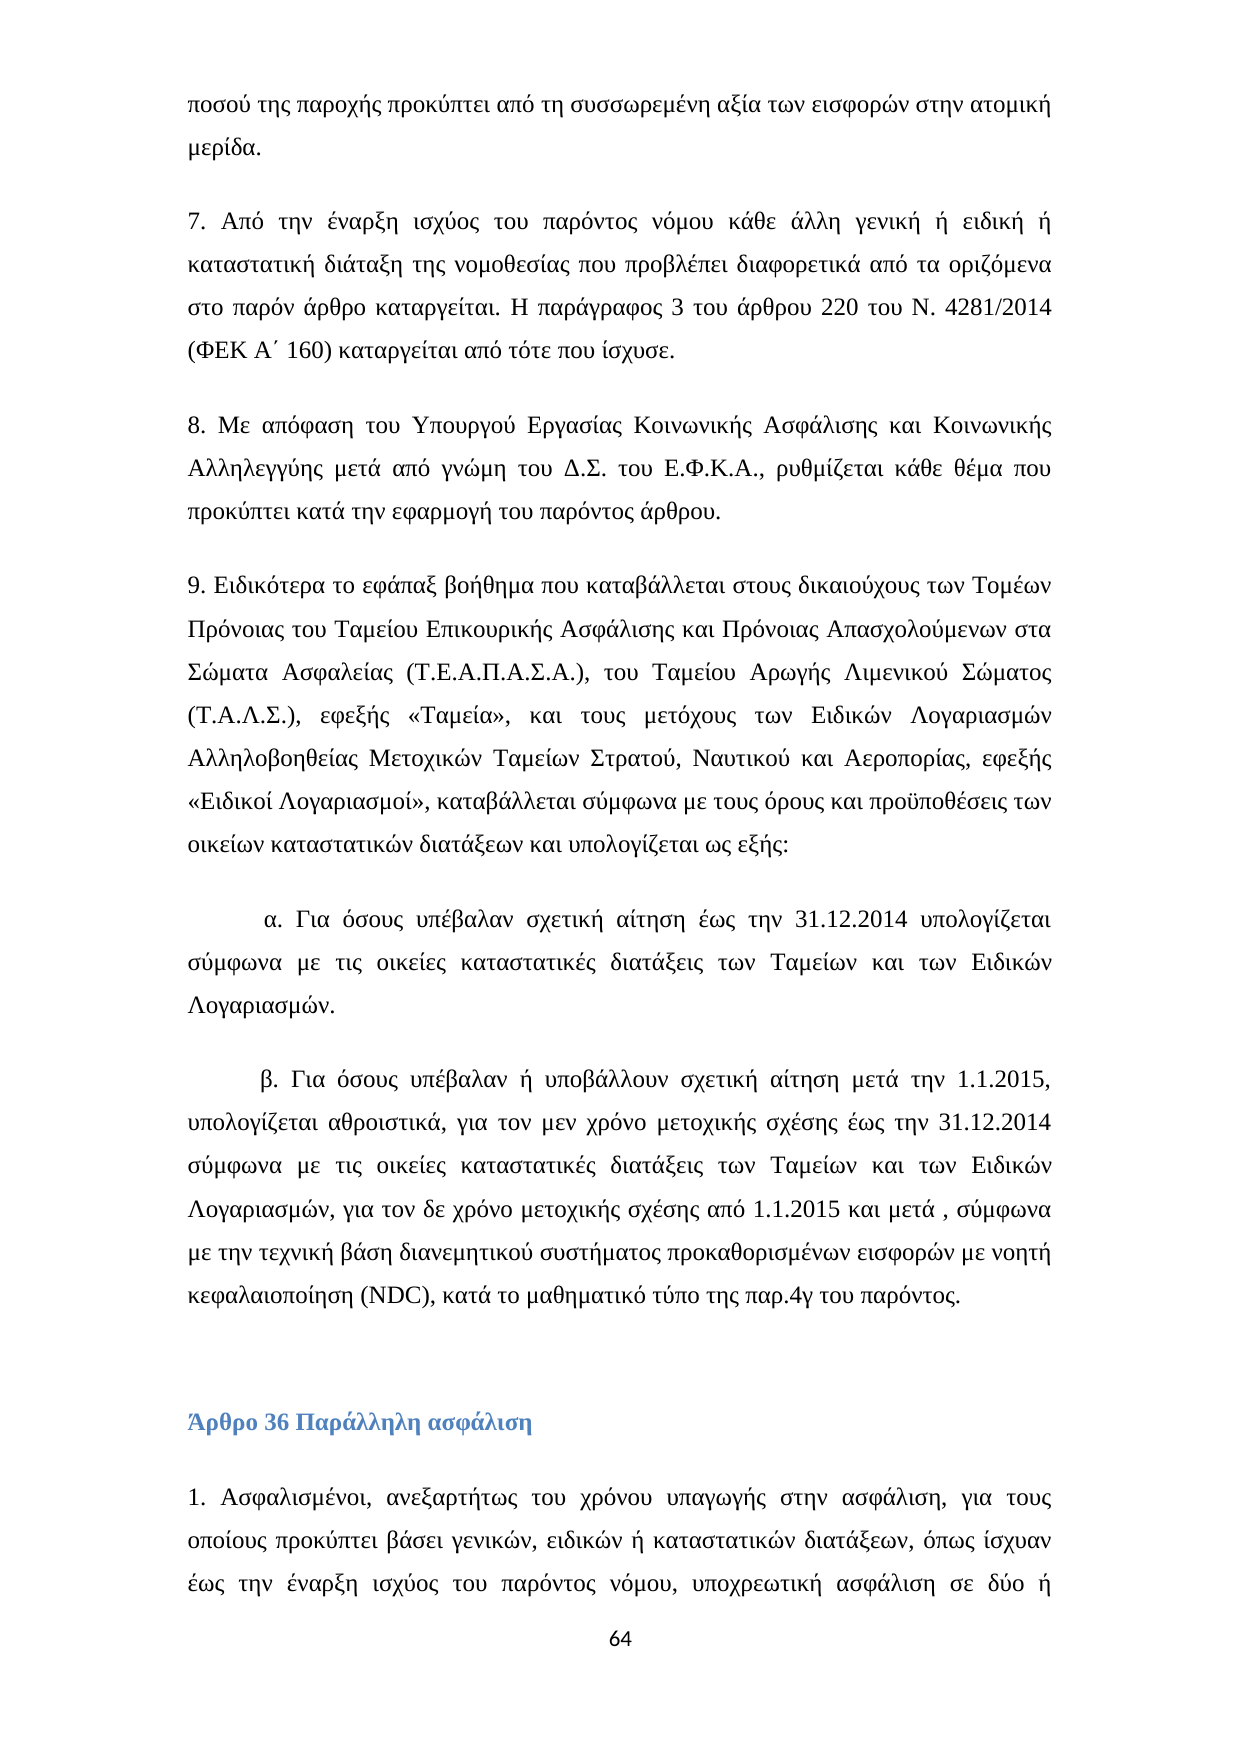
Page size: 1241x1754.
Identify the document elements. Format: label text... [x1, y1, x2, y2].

text 9. Ειδικότερα το εφάπαξ βοήθημα που καταβάλλεται στους δικαιούχους των Τομέων Πρόνοιας του Ταμείου Επικουρικής Ασφάλισης και Πρόνοιας Απασχολούμενων στα Σώματα Ασφαλείας (Τ.Ε.Α.Π.Α.Σ.Α.), του Ταμείου Αρωγής Λιμενικού Σώματος (Τ.Α.Λ.Σ.), εφεξής «Ταμεία», και τους μετόχους των Ειδικών Λογαριασμών Αλληλοβοηθείας Μετοχικών Ταμείων Στρατού, Ναυτικού και Αεροπορίας, εφεξής «Ειδικοί Λογαριασμοί», καταβάλλεται σύμφωνα με τους όρους και προϋποθέσεις των οικείων καταστατικών διατάξεων και υπολογίζεται ως εξής: [187, 571, 1053, 858]
text β. Για όσους υπέβαλαν ή υποβάλλουν σχετική αίτηση μετά την 1.1.2015, υπολογίζεται αθροιστικά, για τον μεν χρόνο μετοχικής σχέσης έως την 31.12.2014 σύμφωνα με τις οικείες καταστατικές διατάξεις των Ταμείων και των Ειδικών Λογαριασμών, για τον δε χρόνο μετοχικής σχέσης από 1.1.2015 και μετά , σύμφωνα με την τεχνική βάση διανεμητικού συστήματος προκαθορισμένων εισφορών με νοητή κεφαλαιοποίηση (ΝDC), κατά το μαθηματικό τύπο της παρ.4γ του παρόντος. [187, 1064, 1053, 1309]
subtitle Άρθρο 36 Παράλληλη ασφάλιση [187, 1407, 1053, 1436]
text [187, 1482, 1053, 1597]
text α. Για όσους υπέβαλαν σχετική αίτηση έως την 31.12.2014 υπολογίζεται σύμφωνα με τις οικείες καταστατικές διατάξεις των Ταμείων και των Ειδικών Λογαριασμών. [187, 904, 1053, 1019]
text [187, 89, 1053, 161]
text 7. Από την έναρξη ισχύος του παρόντος νόμου κάθε άλλη γενική ή ειδική ή καταστατική διάταξη της νομοθεσίας που προβλέπει διαφορετικά από τα οριζόμενα στο παρόν άρθρο καταργείται. H παράγραφος 3 του άρθρου 220 του Ν. 4281/2014 (ΦΕΚ Α΄ 160) καταργείται από τότε που ίσχυσε. [187, 206, 1053, 364]
text 8. Με απόφαση του Υπουργού Εργασίας Κοινωνικής Ασφάλισης και Κοινωνικής Αλληλεγγύης μετά από γνώμη του Δ.Σ. του Ε.Φ.Κ.Α., ρυθμίζεται κάθε θέμα που προκύπτει κατά την εφαρμογή του παρόντος άρθρου. [187, 410, 1053, 525]
